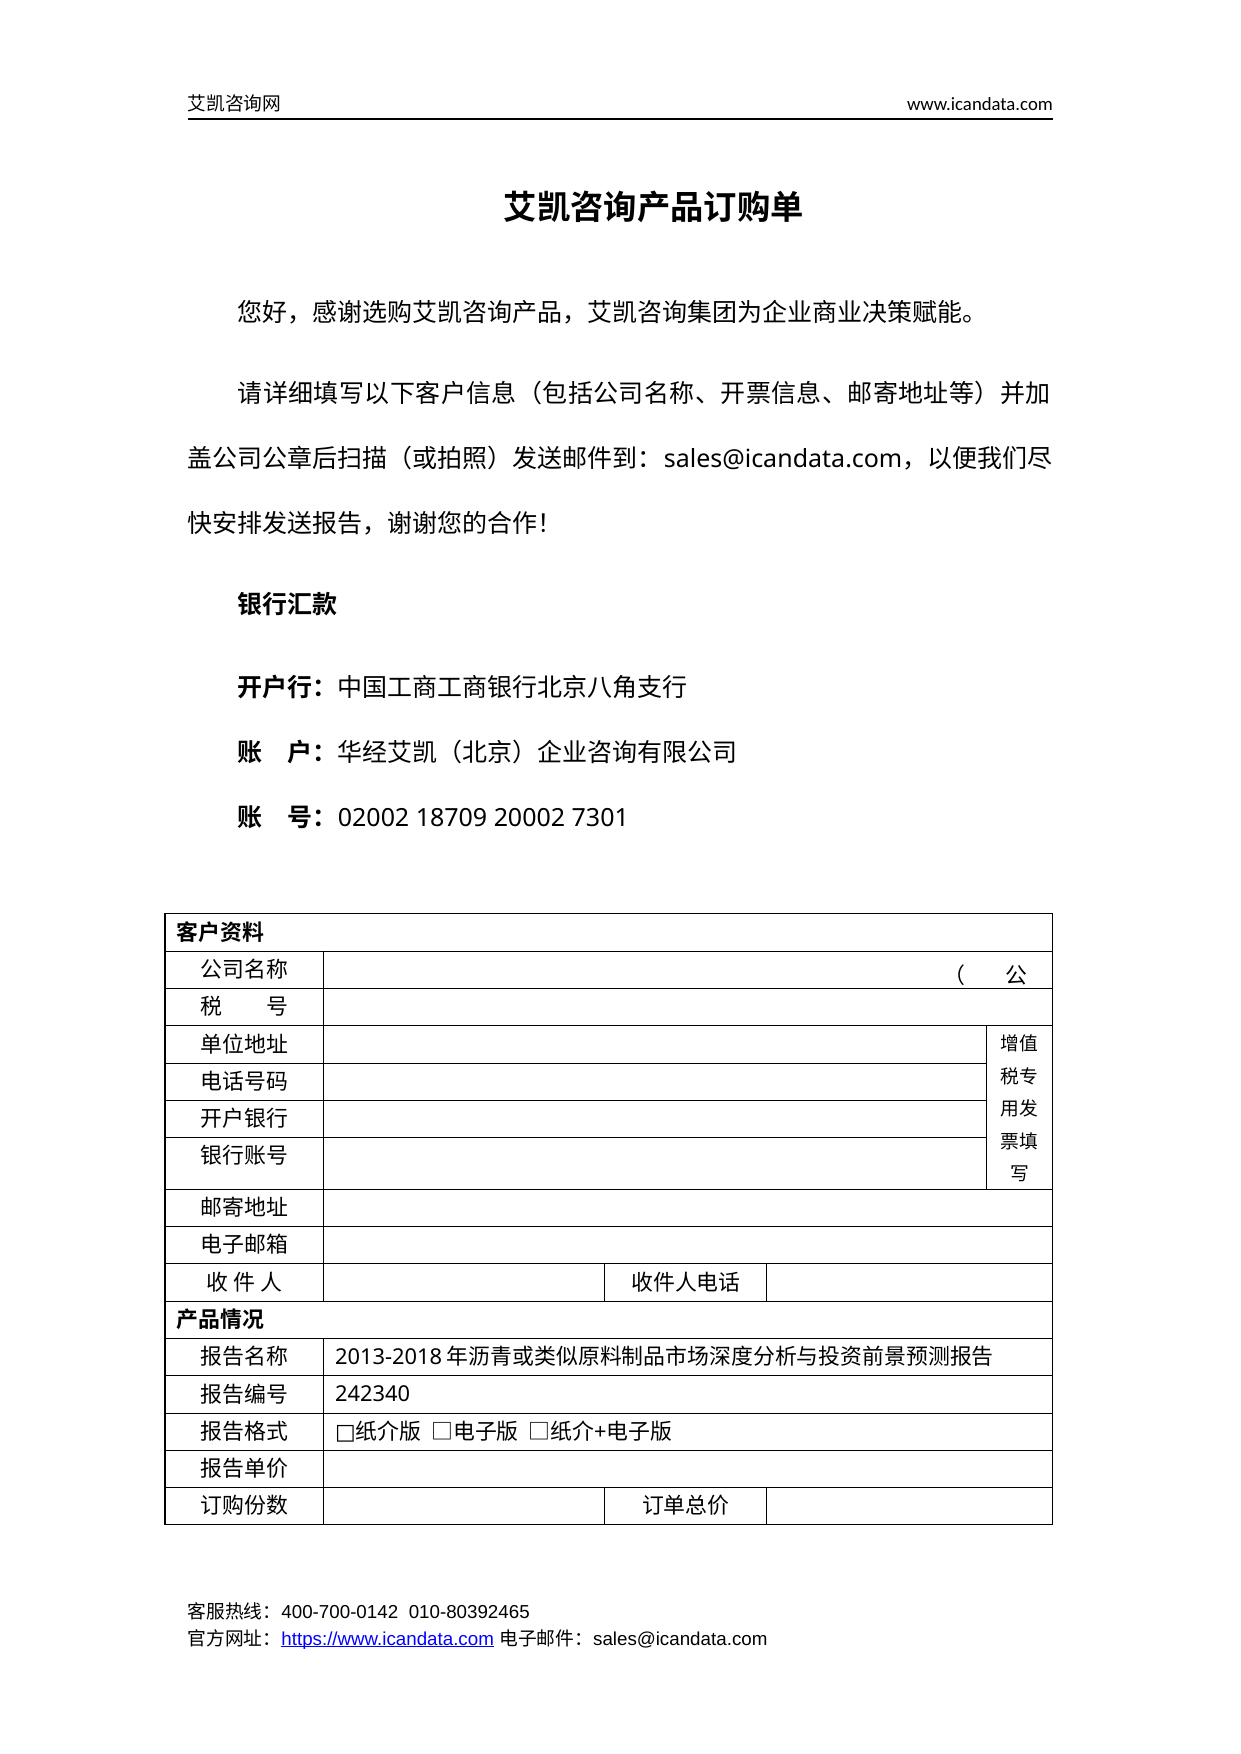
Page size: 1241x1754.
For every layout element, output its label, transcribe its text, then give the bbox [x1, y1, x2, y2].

text 账 户：华经艾凯（北京）企业咨询有限公司 [187, 718, 1053, 783]
table_cell [324, 1026, 986, 1062]
text 请详细填写以下客户信息（包括公司名称、开票信息、邮寄地址等）并加盖公司公章后扫描（或拍照）发送邮件到：sales@icandata.com，以便我们尽快安排发送报告，谢谢您的合作！ [187, 359, 1053, 554]
table_cell [324, 1064, 986, 1100]
table_cell 报告名称 [166, 1339, 323, 1375]
table_cell 电子邮箱 [166, 1227, 323, 1263]
text 开户行：中国工商工商银行北京八角支行 [187, 653, 1053, 718]
table_cell 报告编号 [166, 1376, 323, 1412]
text 您好，感谢选购艾凯咨询产品，艾凯咨询集团为企业商业决策赋能。 [187, 278, 1053, 343]
table_cell 报告格式 [166, 1414, 323, 1450]
table_cell 产品情况 [166, 1302, 1052, 1338]
table_cell [324, 1227, 1052, 1263]
table_cell 242340 [324, 1376, 1052, 1412]
table_cell 银行账号 [166, 1138, 323, 1189]
table_cell 订购份数 [166, 1488, 323, 1524]
table_cell □纸介版 □电子版 □纸介+电子版 [324, 1414, 1052, 1450]
table_cell 电话号码 [166, 1064, 323, 1100]
table_cell 2013-2018年沥青或类似原料制品市场深度分析与投资前景预测报告 [324, 1339, 1052, 1375]
table_cell 报告单价 [166, 1451, 323, 1487]
table_cell [324, 952, 1052, 988]
table_cell [324, 1190, 1052, 1226]
text 银行汇款 [187, 570, 1053, 635]
table_cell [324, 1138, 986, 1189]
table_cell 增值税专用发票填写 [987, 1026, 1052, 1189]
table_cell [324, 1451, 1052, 1487]
table_cell [324, 1488, 604, 1524]
table_cell 收 件 人 [166, 1264, 323, 1301]
table_cell 收件人电话 [605, 1264, 766, 1301]
table_cell 订单总价 [605, 1488, 766, 1524]
table_cell 邮寄地址 [166, 1190, 323, 1226]
table_cell 单位地址 [166, 1026, 323, 1062]
text 账 号：02002 18709 20002 7301 [187, 783, 1053, 848]
table_cell [767, 1264, 1052, 1301]
table_cell 公司名称 [166, 952, 323, 988]
table_cell 开户银行 [166, 1101, 323, 1137]
text 艾凯咨询产品订购单 [187, 172, 1053, 237]
table_cell [767, 1488, 1052, 1524]
table_cell [324, 989, 1052, 1025]
table_header 客户资料 [166, 914, 1052, 951]
table_cell 税 号 [166, 989, 323, 1025]
table_cell [324, 1264, 604, 1301]
table_cell [324, 1101, 986, 1137]
